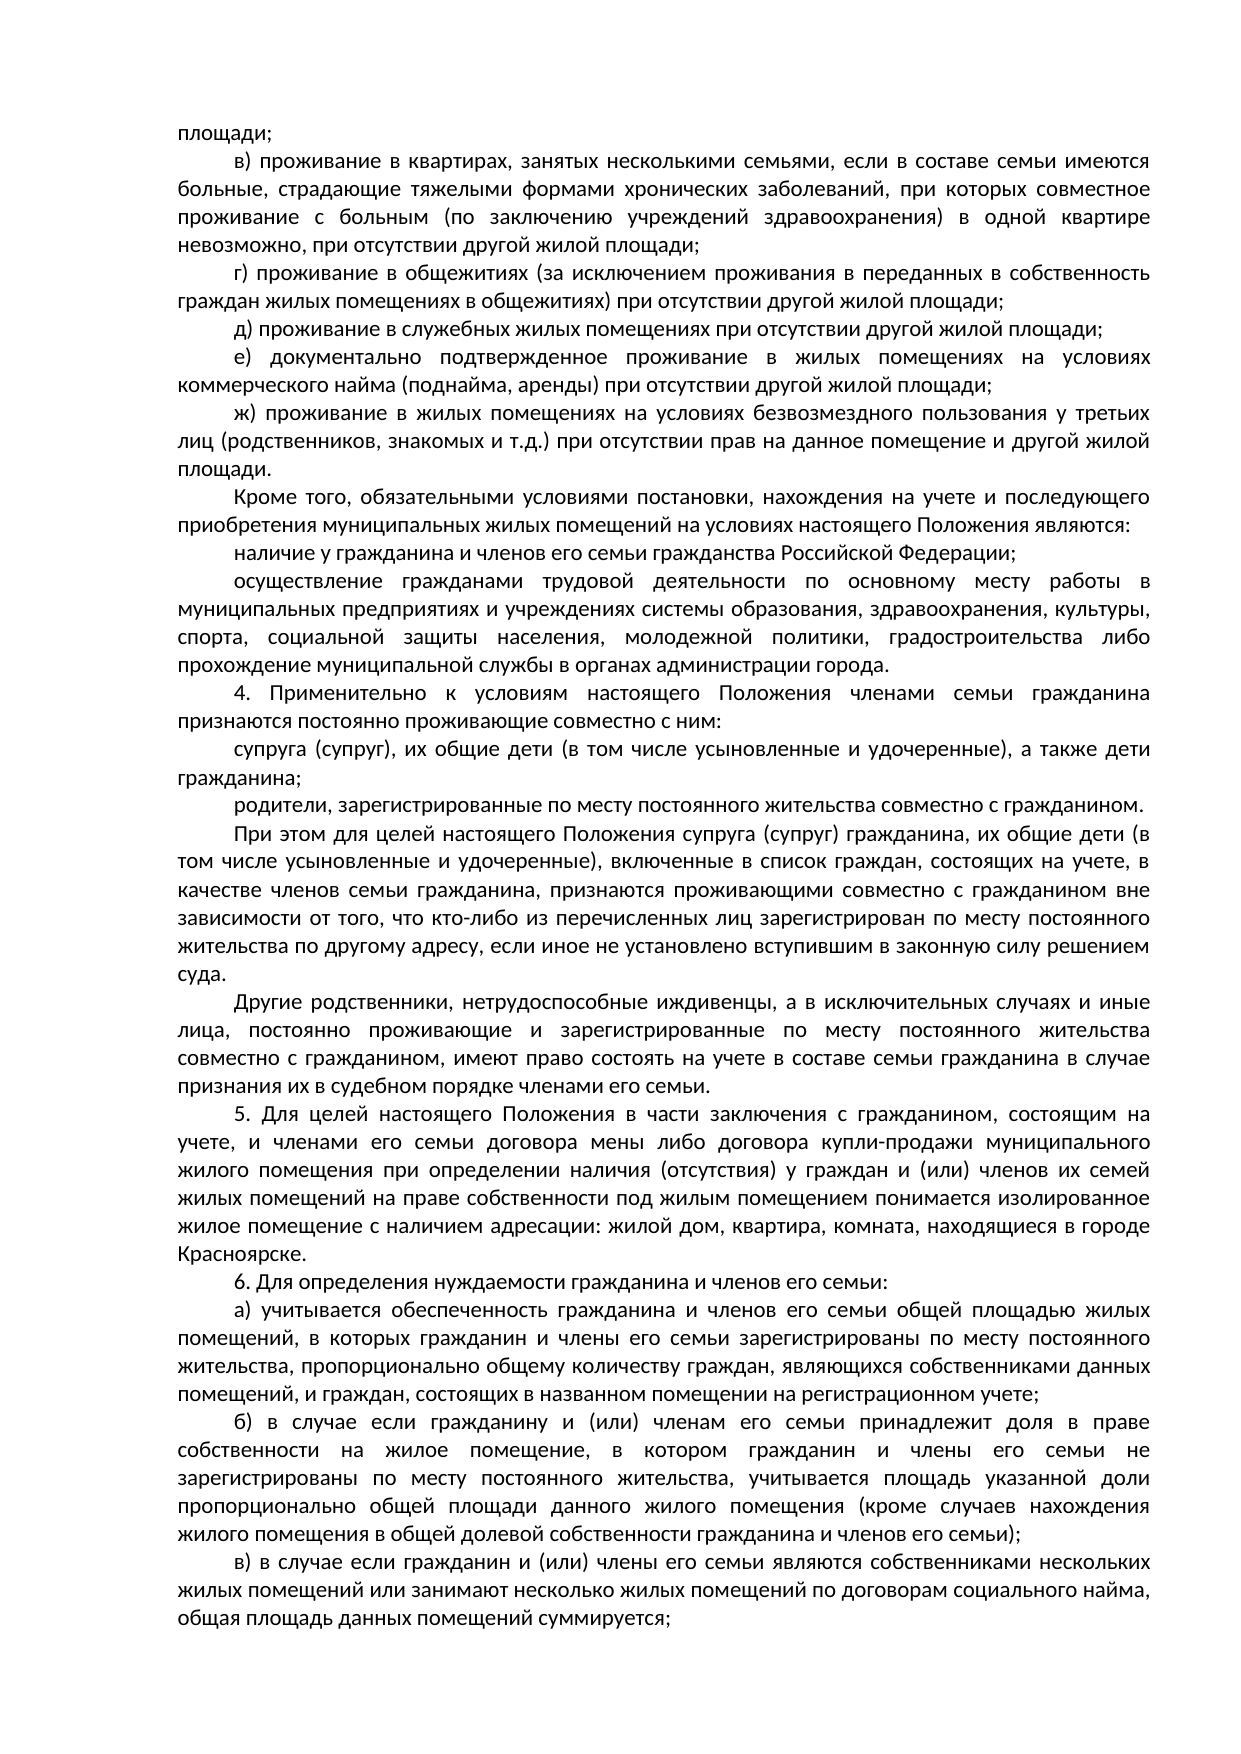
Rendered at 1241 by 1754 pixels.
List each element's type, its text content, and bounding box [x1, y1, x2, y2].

text 6. Для определения нуждаемости гражданина и членов его семьи: [177, 1267, 1152, 1295]
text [177, 118, 1152, 146]
text При этом для целей настоящего Положения супруга (супруг) гражданина, их общие дети (в том числе усыновленные и удочеренные), включенные в список граждан, состоящих на учете, в качестве членов семьи гражданина, признаются проживающими совместно с гражданином вне зависимости от того, что кто-либо из перечисленных лиц зарегистрирован по месту постоянного жительства по другому адресу, если иное не установлено вступившим в законную силу решением суда. [177, 819, 1152, 987]
text 5. Для целей настоящего Положения в части заключения с гражданином, состоящим на учете, и членами его семьи договора мены либо договора купли-продажи муниципального жилого помещения при определении наличия (отсутствия) у граждан и (или) членов их семей жилых помещений на праве собственности под жилым помещением понимается изолированное жилое помещение с наличием адресации: жилой дом, квартира, комната, находящиеся в городе Красноярске. [177, 1099, 1152, 1267]
text е) документально подтвержденное проживание в жилых помещениях на условиях коммерческого найма (поднайма, аренды) при отсутствии другой жилой площади; [177, 342, 1152, 398]
text г) проживание в общежитиях (за исключением проживания в переданных в собственность граждан жилых помещениях в общежитиях) при отсутствии другой жилой площади; [177, 258, 1152, 314]
text ж) проживание в жилых помещениях на условиях безвозмездного пользования у третьих лиц (родственников, знакомых и т.д.) при отсутствии прав на данное помещение и другой жилой площади. [177, 398, 1152, 482]
text б) в случае если гражданину и (или) членам его семьи принадлежит доля в праве собственности на жилое помещение, в котором гражданин и члены его семьи не зарегистрированы по месту постоянного жительства, учитывается площадь указанной доли пропорционально общей площади данного жилого помещения (кроме случаев нахождения жилого помещения в общей долевой собственности гражданина и членов его семьи); [177, 1407, 1152, 1547]
text родители, зарегистрированные по месту постоянного жительства совместно с гражданином. [177, 791, 1152, 819]
text 4. Применительно к условиям настоящего Положения членами семьи гражданина признаются постоянно проживающие совместно с ним: [177, 678, 1152, 734]
text в) проживание в квартирах, занятых несколькими семьями, если в составе семьи имеются больные, страдающие тяжелыми формами хронических заболеваний, при которых совместное проживание с больным (по заключению учреждений здравоохранения) в одной квартире невозможно, при отсутствии другой жилой площади; [177, 146, 1152, 258]
text в) в случае если гражданин и (или) члены его семьи являются собственниками нескольких жилых помещений или занимают несколько жилых помещений по договорам социального найма, общая площадь данных помещений суммируется; [177, 1547, 1152, 1631]
text д) проживание в служебных жилых помещениях при отсутствии другой жилой площади; [177, 314, 1152, 342]
text наличие у гражданина и членов его семьи гражданства Российской Федерации; [177, 538, 1152, 566]
text осуществление гражданами трудовой деятельности по основному месту работы в муниципальных предприятиях и учреждениях системы образования, здравоохранения, культуры, спорта, социальной защиты населения, молодежной политики, градостроительства либо прохождение муниципальной службы в органах администрации города. [177, 566, 1152, 678]
text а) учитывается обеспеченность гражданина и членов его семьи общей площадью жилых помещений, в которых гражданин и члены его семьи зарегистрированы по месту постоянного жительства, пропорционально общему количеству граждан, являющихся собственниками данных помещений, и граждан, состоящих в названном помещении на регистрационном учете; [177, 1295, 1152, 1407]
text Кроме того, обязательными условиями постановки, нахождения на учете и последующего приобретения муниципальных жилых помещений на условиях настоящего Положения являются: [177, 482, 1152, 538]
text супруга (супруг), их общие дети (в том числе усыновленные и удочеренные), а также дети гражданина; [177, 734, 1152, 791]
text Другие родственники, нетрудоспособные иждивенцы, а в исключительных случаях и иные лица, постоянно проживающие и зарегистрированные по месту постоянного жительства совместно с гражданином, имеют право состоять на учете в составе семьи гражданина в случае признания их в судебном порядке членами его семьи. [177, 987, 1152, 1099]
